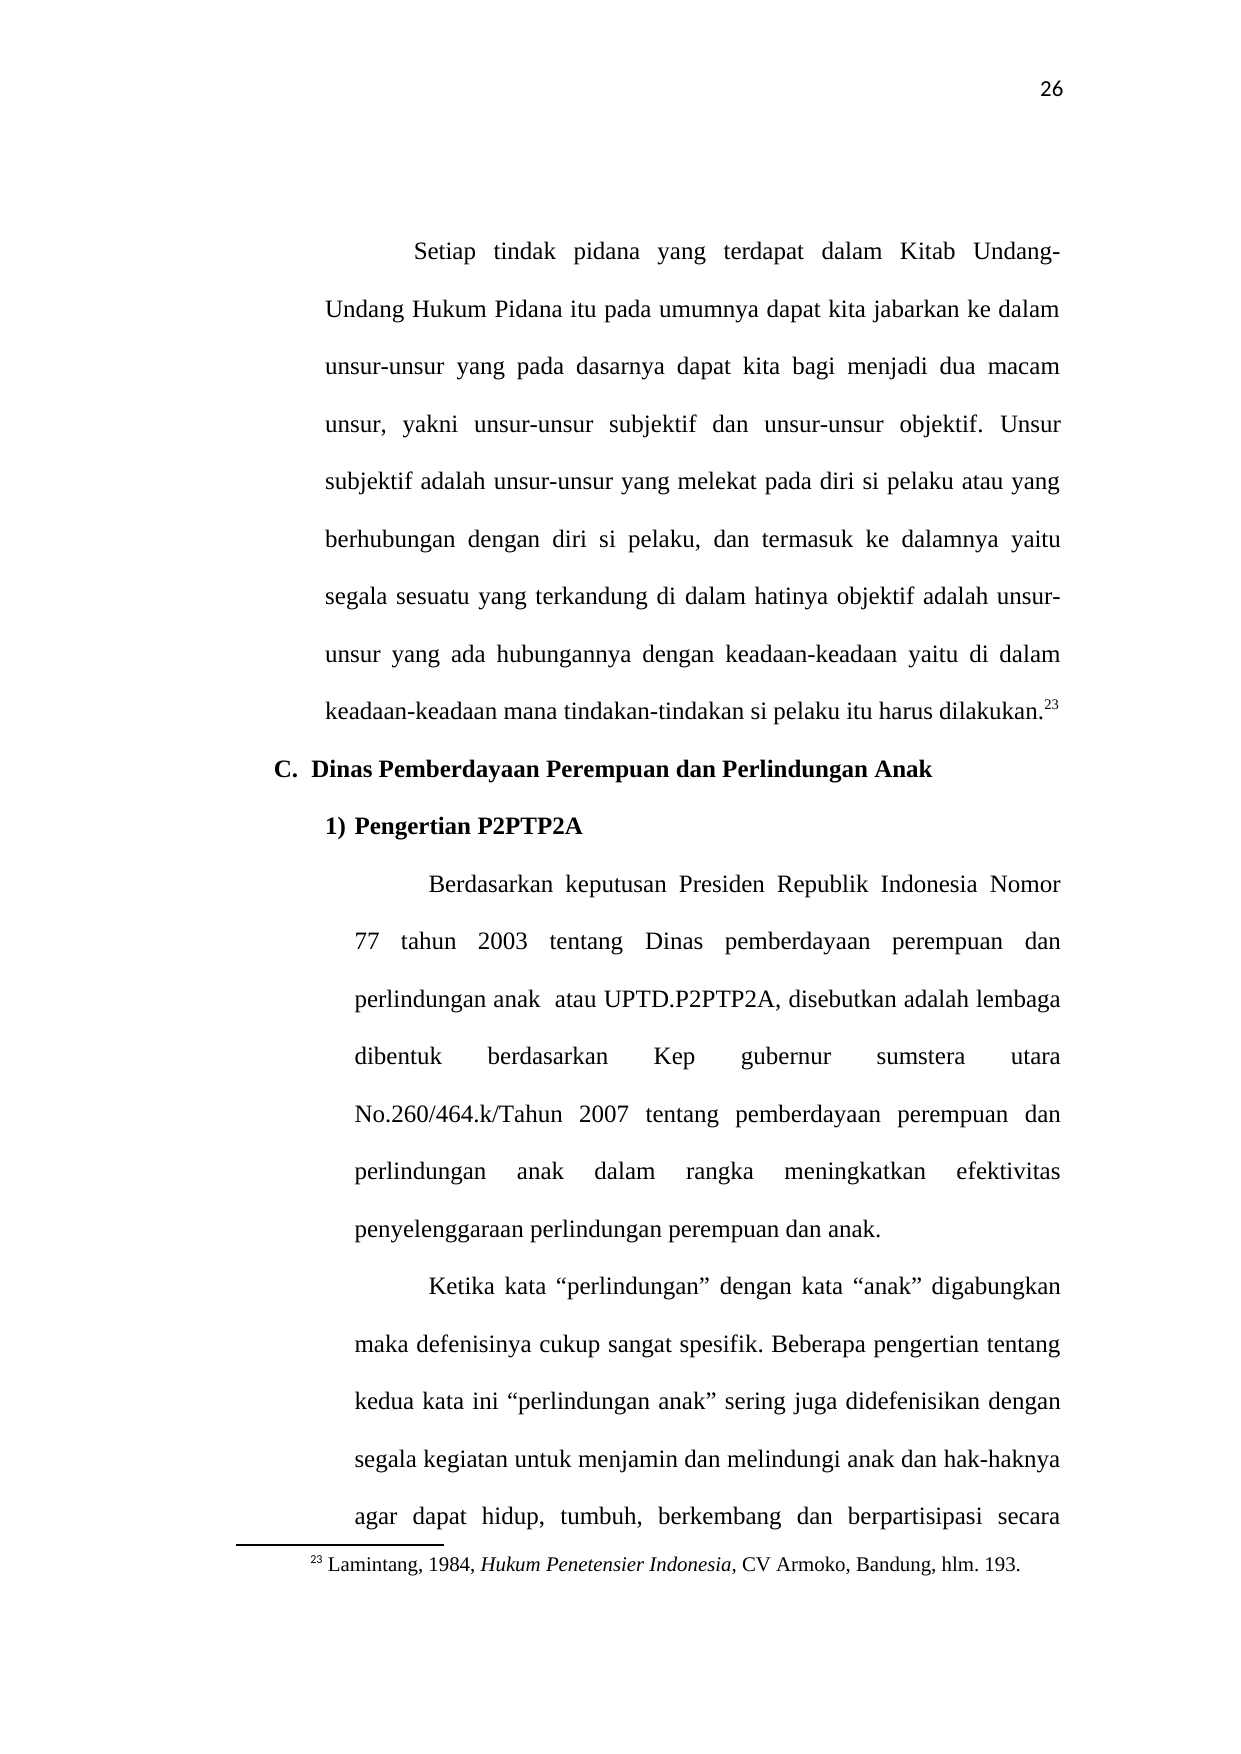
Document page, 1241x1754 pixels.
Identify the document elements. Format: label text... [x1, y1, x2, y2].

list Pengertian P2PTP2A [303, 811, 1061, 840]
text Setiap tindak pidana yang terdapat dalam Kitab Undang-Undang Hukum Pidana itu pada umumnya dapat kita jabarkan ke dalam unsur-unsur yang pada dasarnya dapat kita bagi menjadi dua macam unsur, yakni unsur-unsur subjektif dan unsur-unsur objektif. Unsur subjektif adalah unsur-unsur yang melekat pada diri si pelaku atau yang berhubungan dengan diri si pelaku, dan termasuk ke dalamnya yaitu segala sesuatu yang terkandung di dalam hatinya objektif adalah unsur-unsur yang ada hubungannya dengan keadaan-keadaan yaitu di dalam keadaan-keadaan mana tindakan-tindakan si pelaku itu harus dilakukan. [325, 236, 1061, 725]
list Dinas Pemberdayaan Perempuan dan Perlindungan Anak [274, 754, 1061, 782]
text Berdasarkan keputusan Presiden Republik Indonesia Nomor 77 tahun 2003 tentang Dinas pemberdayaan perempuan dan perlindungan anak atau UPTD.P2PTP2A, disebutkan adalah lembaga dibentuk berdasarkan Kep gubernur sumstera utara No.260/464.k/Tahun 2007 tentang pemberdayaan perempuan dan perlindungan anak dalam rangka meningkatkan efektivitas penyelenggaraan perlindungan perempuan dan anak. [354, 869, 1061, 1242]
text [354, 1271, 1061, 1530]
